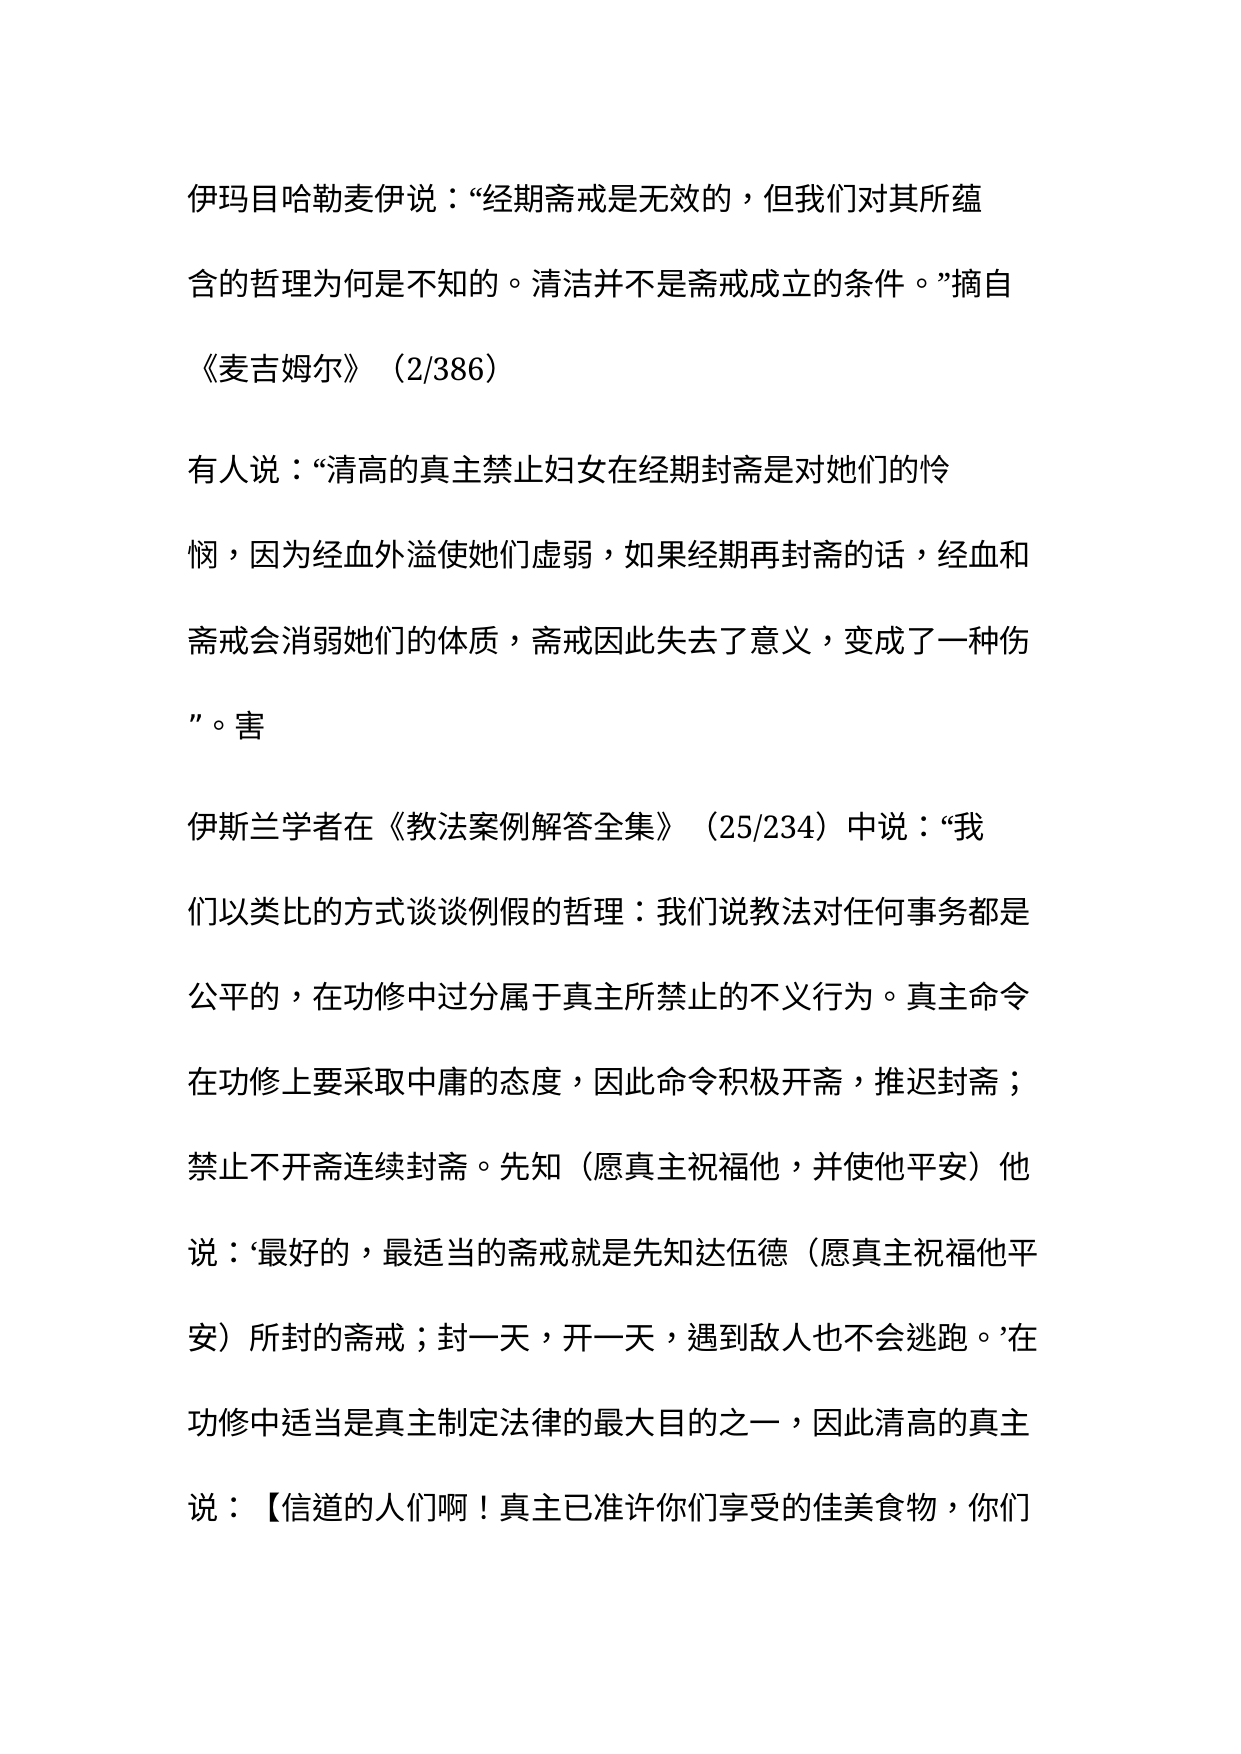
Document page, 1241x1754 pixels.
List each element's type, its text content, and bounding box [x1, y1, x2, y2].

text 伊玛目哈勒麦伊说：“经期斋戒是无效的，但我们对其所蕴含的哲理为何是不知的。清洁并不是斋戒成立的条件。”摘自《麦吉姆尔》（2/386） [187, 177, 1053, 390]
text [187, 804, 1053, 1529]
text 有人说：“清高的真主禁止妇女在经期封斋是对她们的怜悯，因为经血外溢使她们虚弱，如果经期再封斋的话，经血和斋戒会消弱她们的体质，斋戒因此失去了意义，变成了一种伤害。” [187, 448, 1053, 746]
